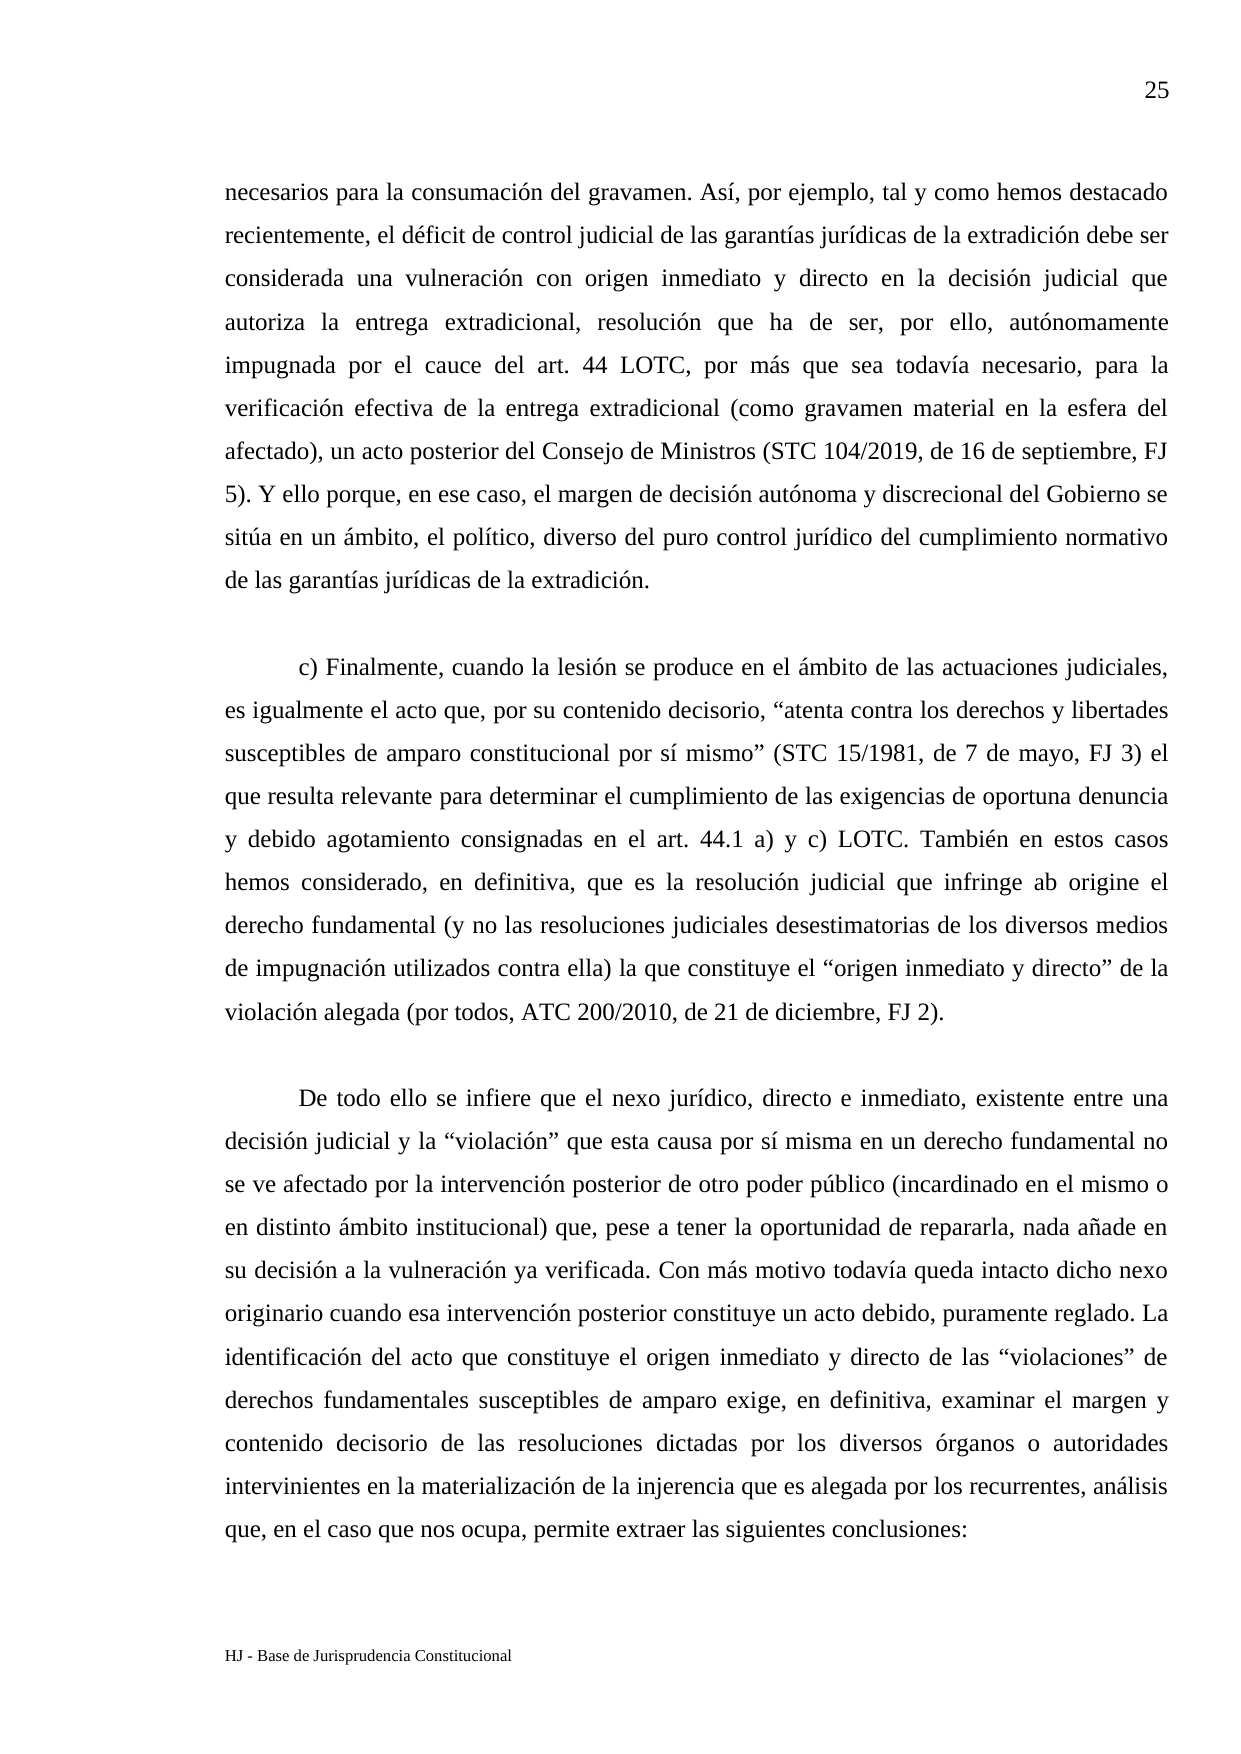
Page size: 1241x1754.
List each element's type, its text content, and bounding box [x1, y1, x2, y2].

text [224, 177, 1169, 594]
text c) Finalmente, cuando la lesión se produce en el ámbito de las actuaciones judiciales, es igualmente el acto que, por su contenido decisorio, “atenta contra los derechos y libertades susceptibles de amparo constitucional por sí mismo” (STC 15/1981, de 7 de mayo, FJ 3) el que resulta relevante para determinar el cumplimiento de las exigencias de oportuna denuncia y debido agotamiento consignadas en el art. 44.1 a) y c) LOTC. También en estos casos hemos considerado, en definitiva, que es la resolución judicial que infringe ab origine el derecho fundamental (y no las resoluciones judiciales desestimatorias de los diversos medios de impugnación utilizados contra ella) la que constituye el “origen inmediato y directo” de la violación alegada (por todos, ATC 200/2010, de 21 de diciembre, FJ 2). [224, 652, 1169, 1025]
text De todo ello se infiere que el nexo jurídico, directo e inmediato, existente entre una decisión judicial y la “violación” que esta causa por sí misma en un derecho fundamental no se ve afectado por la intervención posterior de otro poder público (incardinado en el mismo o en distinto ámbito institucional) que, pese a tener la oportunidad de repararla, nada añade en su decisión a la vulneración ya verificada. Con más motivo todavía queda intacto dicho nexo originario cuando esa intervención posterior constituye un acto debido, puramente reglado. La identificación del acto que constituye el origen inmediato y directo de las “violaciones” de derechos fundamentales susceptibles de amparo exige, en definitiva, examinar el margen y contenido decisorio de las resoluciones dictadas por los diversos órganos o autoridades intervinientes en la materialización de la injerencia que es alegada por los recurrentes, análisis que, en el caso que nos ocupa, permite extraer las siguientes conclusiones: [224, 1083, 1169, 1543]
